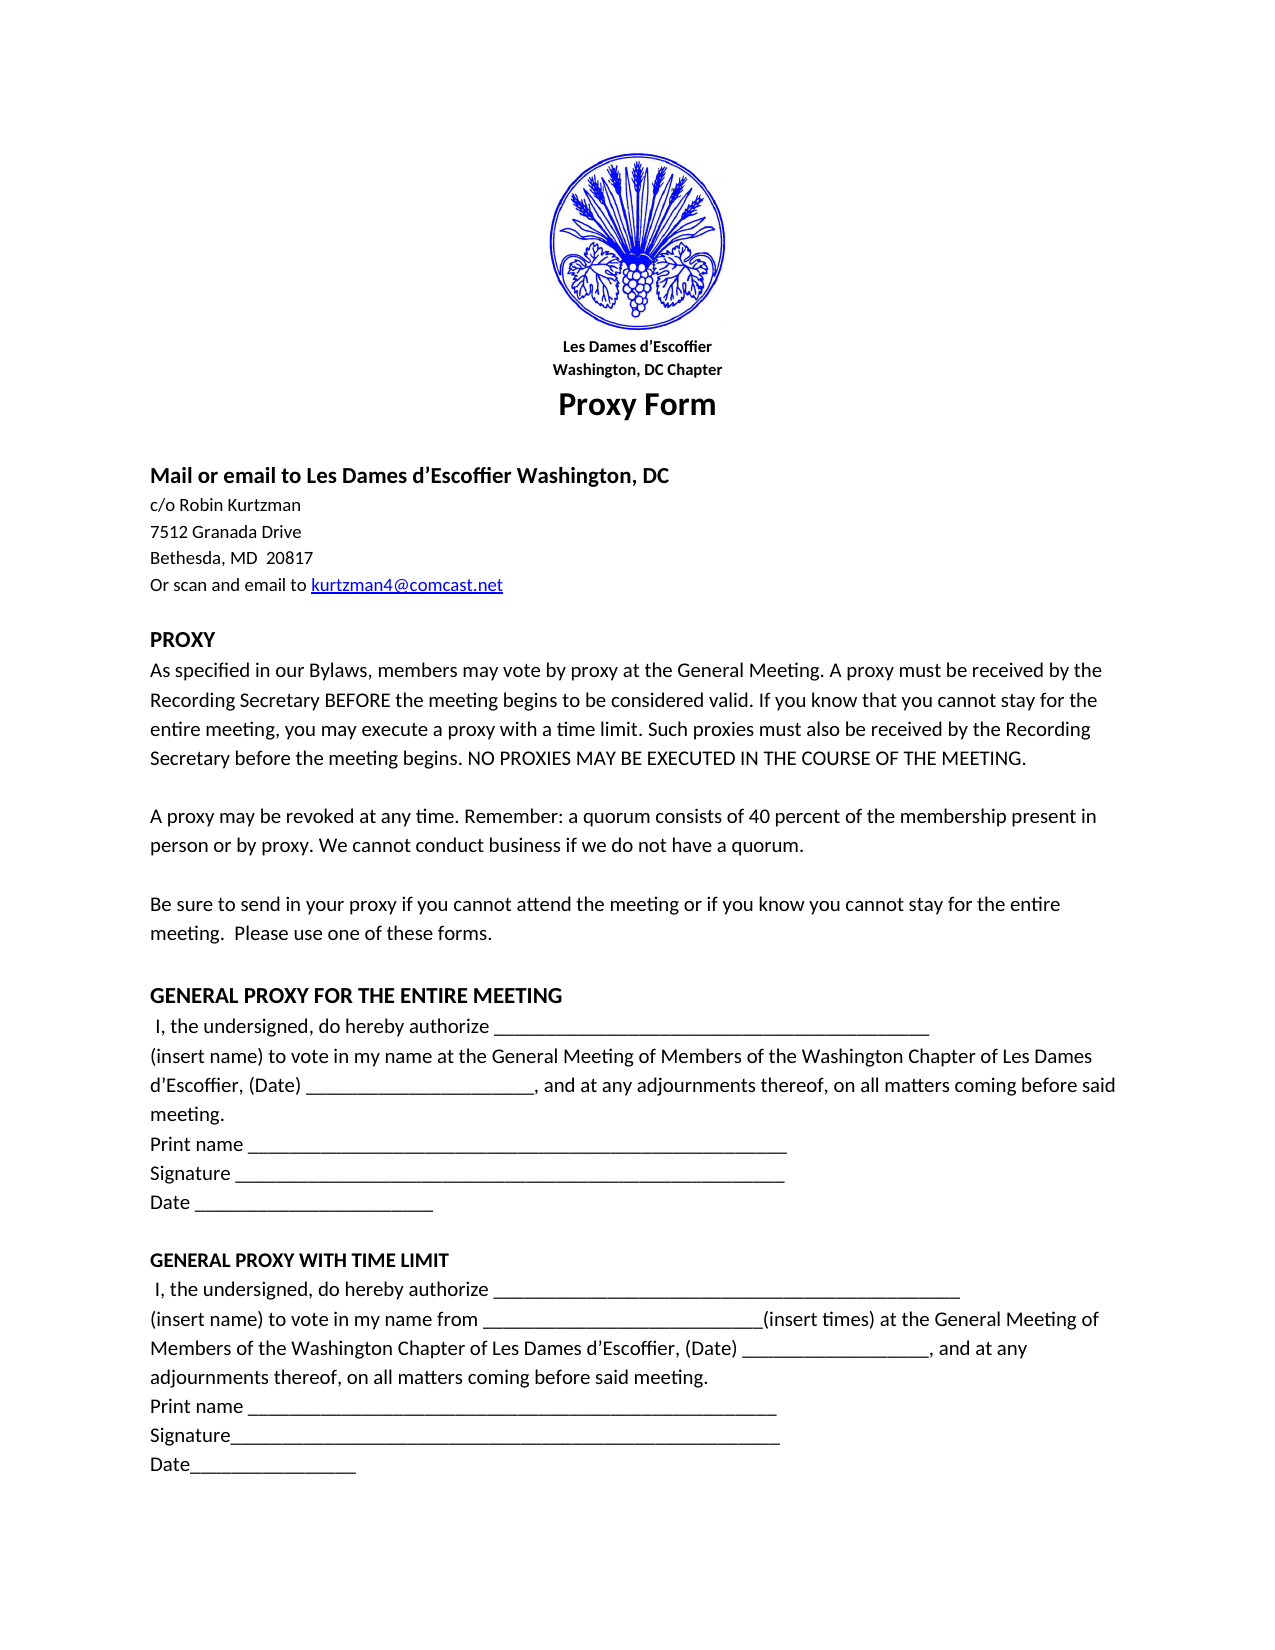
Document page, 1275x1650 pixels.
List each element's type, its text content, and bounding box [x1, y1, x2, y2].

text Be sure to send in your proxy if you cannot attend the meeting or if you know you cannot stay for the entire meeting. Please use one of these forms. [150, 891, 1125, 946]
text Or scan and email to kurtzman4@comcast.net [150, 573, 1125, 596]
text Date _______________________ [150, 1189, 1125, 1214]
text I, the undersigned, do hereby authorize __________________________________________ [150, 1014, 1125, 1039]
text Les Dames d’Escoffier [150, 336, 1125, 356]
text Print name ____________________________________________________ [150, 1131, 1125, 1156]
text (insert name) to vote in my name from ___________________________(insert times) at the General Meeting of Members of the Washington Chapter of Les Dames d’Escoffier, (Date) __________________, and at any adjournments thereof, on all matters coming before said meeting. [150, 1306, 1125, 1389]
text Date________________ [150, 1452, 1125, 1477]
text Signature _____________________________________________________ [150, 1160, 1125, 1185]
text I, the undersigned, do hereby authorize _____________________________________________ [150, 1277, 1125, 1302]
text Signature_____________________________________________________ [150, 1422, 1125, 1448]
text As specified in our Bylaws, members may vote by proxy at the General Meeting. A proxy must be received by the Recording Secretary BEFORE the meeting begins to be considered valid. If you know that you cannot stay for the entire meeting, you may execute a proxy with a time limit. Such proxies must also be received by the Recording Secretary before the meeting begins. NO PROXIES MAY BE EXECUTED IN THE COURSE OF THE MEETING. [150, 658, 1125, 771]
text Washington, DC Chapter [150, 359, 1125, 379]
text Proxy Form [150, 382, 1125, 423]
text GENERAL PROXY WITH TIME LIMIT [150, 1247, 1125, 1273]
text GENERAL PROXY FOR THE ENTIRE MEETING [150, 981, 1125, 1009]
text Print name ___________________________________________________ [150, 1393, 1125, 1419]
text c/o Robin Kurtzman [150, 494, 1125, 517]
text (insert name) to vote in my name at the General Meeting of Members of the Washington Chapter of Les Dames d’Escoffier, (Date) ______________________, and at any adjournments thereof, on all matters coming before said meeting. [150, 1043, 1125, 1127]
picture [548, 150, 727, 332]
text Bethesda, MD 20817 [150, 546, 1125, 569]
text PROXY [150, 625, 1125, 653]
text A proxy may be revoked at any time. Remember: a quorum consists of 40 percent of the membership present in person or by proxy. We cannot conduct business if we do not have a quorum. [150, 803, 1125, 858]
text Mail or email to Les Dames d’Escoffier Washington, DC [150, 461, 1125, 489]
text 7512 Granada Drive [150, 520, 1125, 543]
